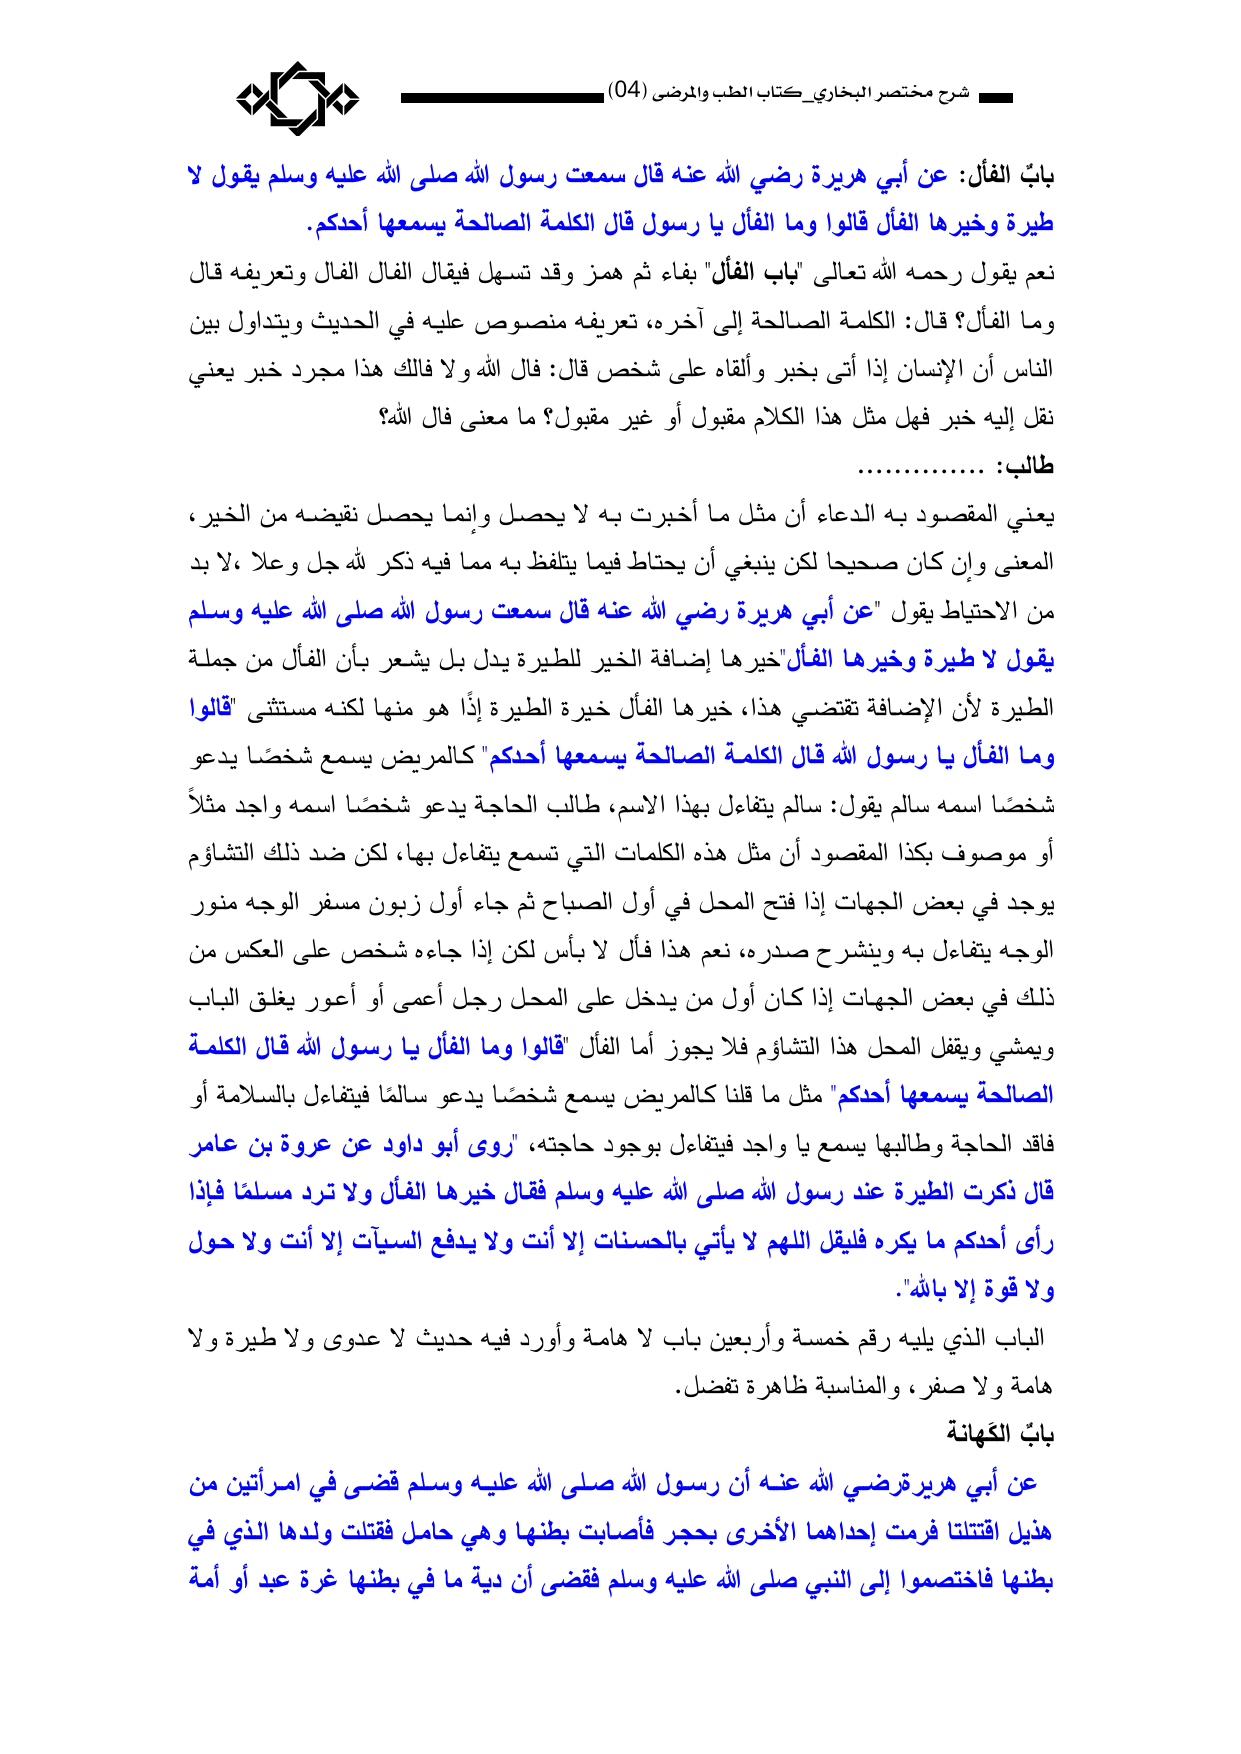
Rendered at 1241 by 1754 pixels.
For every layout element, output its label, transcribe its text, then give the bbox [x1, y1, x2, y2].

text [187, 1458, 1053, 1604]
text بابٌ الكَهانة [187, 1409, 1053, 1458]
text الباب الذي يليه رقم خمسة وأربعين باب لا هامة وأورد فيه حديث لا عدوى ولا طيرة ولا هامة ولا صفر، والمناسبة ظاهرة تفضل. [187, 1313, 1053, 1409]
text نعم يقول رحمه الله تعالى "باب الفأل" بفاء ثم همز وقد تسهل فيقال الفال الفال وتعريفه قال وما الفأل؟ قال: الكلمة الصالحة إلى آخره، تعريفه منصوص عليه في الحديث ويتداول بين الناس أن الإنسان إذا أتى بخبر وألقاه على شخص قال: فال الله ولا فالك هذا مجرد خبر يعني نقل إليه خبر فهل مثل هذا الكلام مقبول أو غير مقبول؟ ما معنى فال الله؟ [187, 247, 1053, 441]
text بابٌ الفأل: عن أبي هريرة رضي الله عنه قال سمعت رسول الله صلى الله عليه وسلم يقول لا طيرة وخيرها الفأل قالوا وما الفأل يا رسول قال الكلمة الصالحة يسمعها أحدكم. [187, 150, 1053, 247]
text يعني المقصود به الدعاء أن مثل ما أخبرت به لا يحصل وإنما يحصل نقيضه من الخير، المعنى وإن كان صحيحا لكن ينبغي أن يحتاط فيما يتلفظ به مما فيه ذكر لله جل وعلا ،لا بد من الاحتياط يقول "عن أبي هريرة رضي الله عنه قال سمعت رسول الله صلى الله عليه وسلم يقول لا طيرة وخيرها الفأل"خيرها إضافة الخير للطيرة يدل بل يشعر بأن الفأل من جملة الطيرة لأن الإضافة تقتضي هذا، خيرها الفأل خيرة الطيرة إذًا هو منها لكنه مستثنى "قالوا وما الفأل يا رسول الله قال الكلمة الصالحة يسمعها أحدكم" كالمريض يسمع شخصًا يدعو شخصًا اسمه سالم يقول: سالم يتفاءل بهذا الاسم، طالب الحاجة يدعو شخصًا اسمه واجد مثلاً أو موصوف بكذا المقصود أن مثل هذه الكلمات التي تسمع يتفاءل بها، لكن ضد ذلك التشاؤم يوجد في بعض الجهات إذا فتح المحل في أول الصباح ثم جاء أول زبون مسفر الوجه منور الوجه يتفاءل به وينشرح صدره، نعم هذا فأل لا بأس لكن إذا جاءه شخص على العكس من ذلك في بعض الجهات إذا كان أول من يدخل على المحل رجل أعمى أو أعور يغلق الباب ويمشي ويقفل المحل هذا التشاؤم فلا يجوز أما الفأل "قالوا وما الفأل يا رسول الله قال الكلمة الصالحة يسمعها أحدكم" مثل ما قلنا كالمريض يسمع شخصًا يدعو سالمًا فيتفاءل بالسلامة أو فاقد الحاجة وطالبها يسمع يا واجد فيتفاءل بوجود حاجته، "روى أبو داود عن عروة بن عامر قال ذكرت الطيرة عند رسول الله صلى الله عليه وسلم فقال خيرها الفأل ولا ترد مسلمًا فإذا رأى أحدكم ما يكره فليقل اللهم لا يأتي بالحسنات إلا أنت ولا يدفع السيآت إلا أنت ولا حول ولا قوة إلا بالله". [187, 489, 1053, 1313]
text طالب: .............. [187, 441, 1053, 489]
